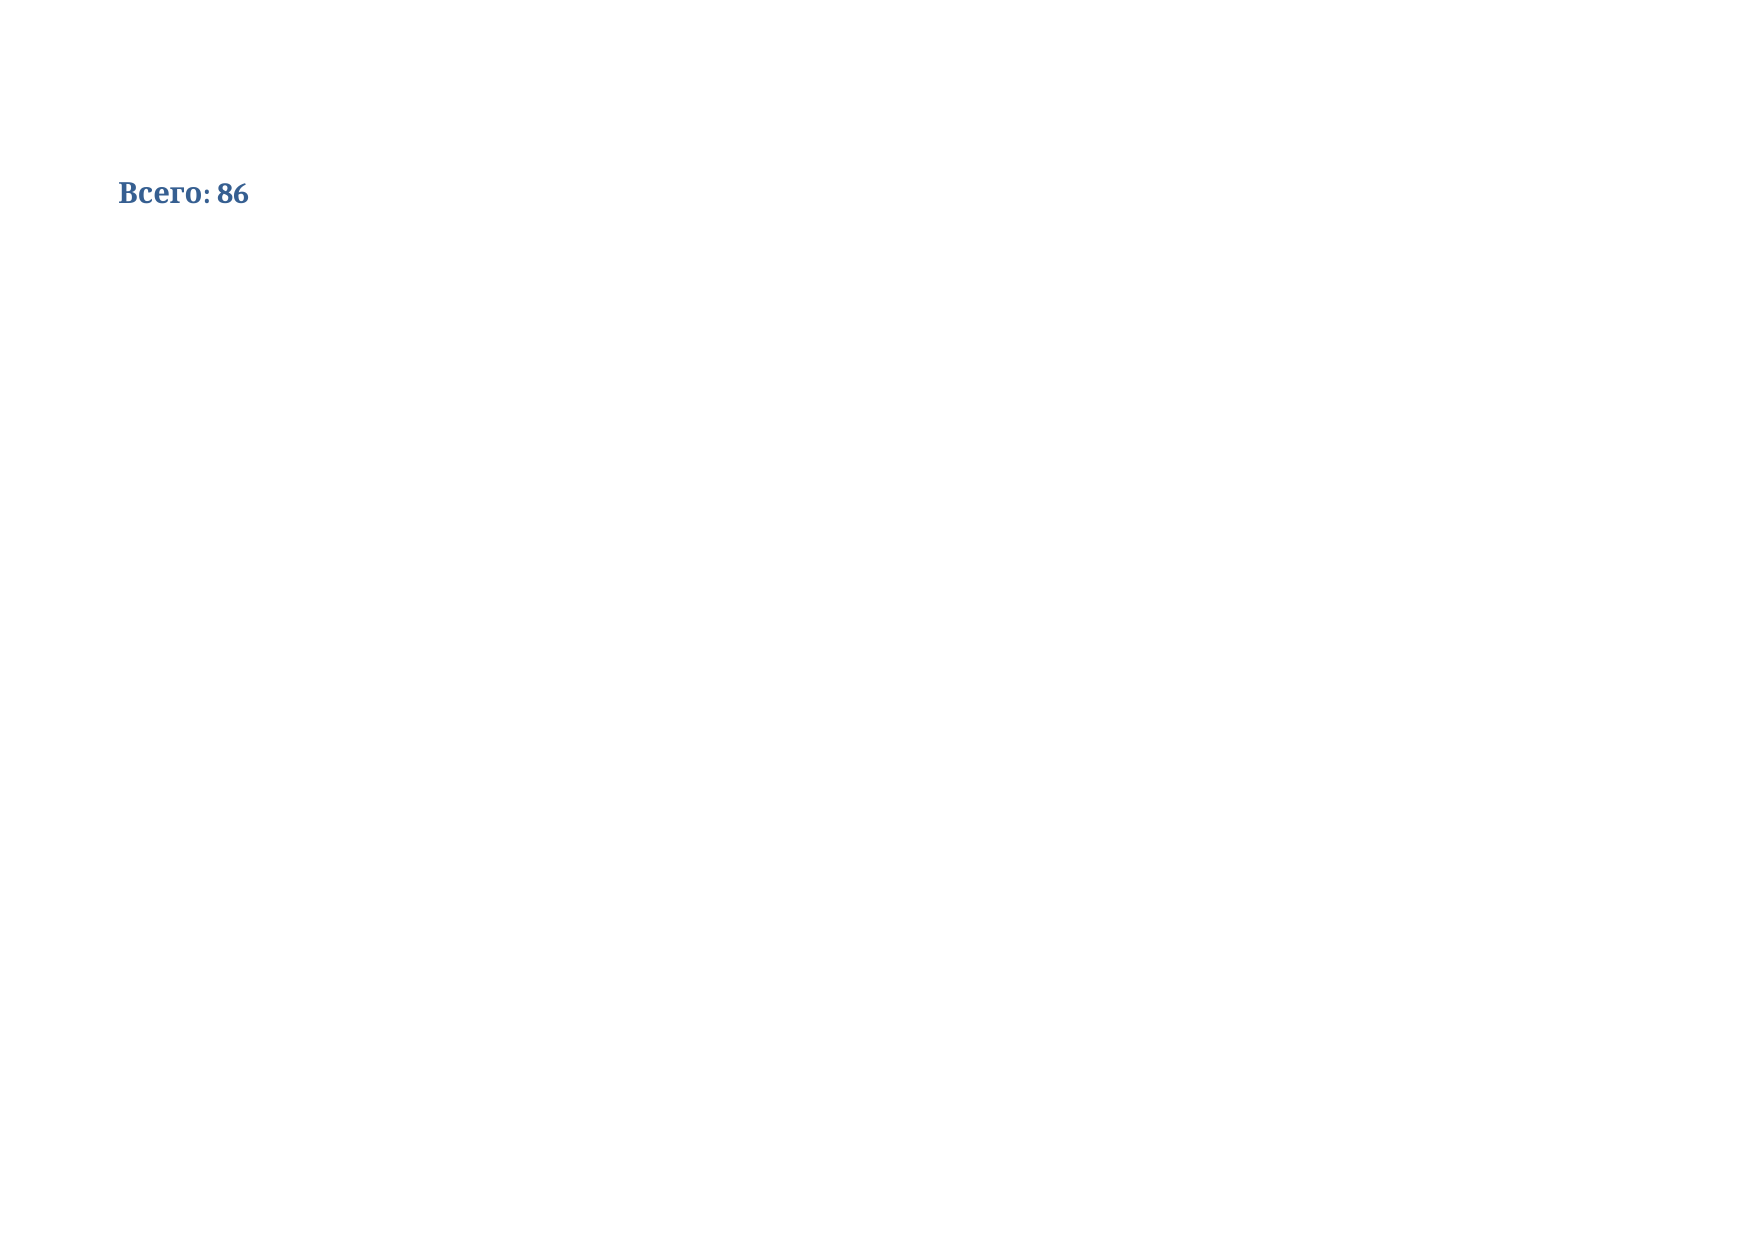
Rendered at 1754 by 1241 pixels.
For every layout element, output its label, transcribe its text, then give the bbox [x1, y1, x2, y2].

subtitle Всего: 86 [118, 177, 1636, 211]
